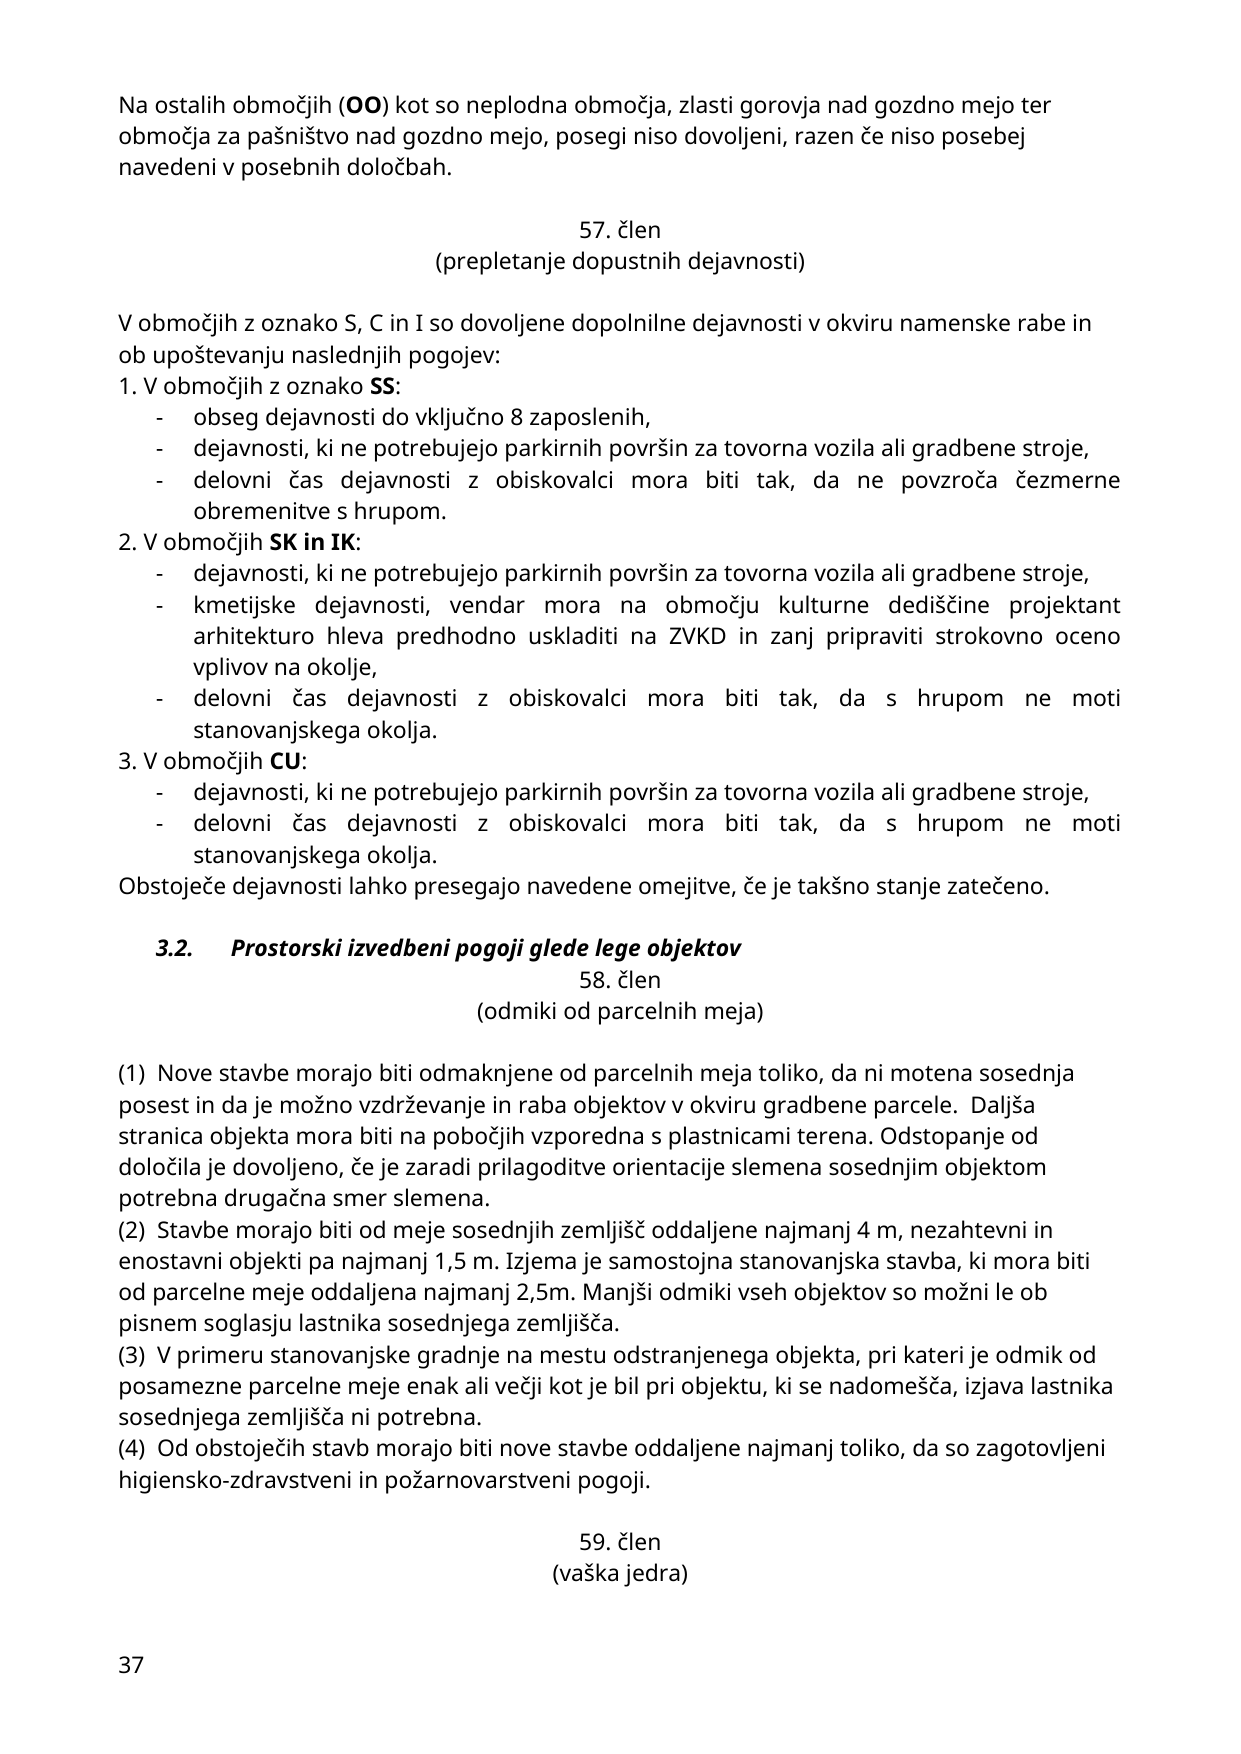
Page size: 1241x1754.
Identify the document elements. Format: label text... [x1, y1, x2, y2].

text Na ostalih območjih (OO) kot so neplodna območja, zlasti gorovja nad gozdno mejo ter območja za pašništvo nad gozdno mejo, posegi niso dovoljeni, razen če niso posebej navedeni v posebnih določbah. [118, 89, 1122, 182]
list dejavnosti, ki ne potrebujejo parkirnih površin za tovorna vozila ali gradbene stroje, [156, 557, 1122, 589]
list dejavnosti, ki ne potrebujejo parkirnih površin za tovorna vozila ali gradbene stroje, [156, 776, 1122, 807]
text (3) V primeru stanovanjske gradnje na mestu odstranjenega objekta, pri kateri je odmik od posamezne parcelne meje enak ali večji kot je bil pri objektu, ki se nadomešča, izjava lastnika sosednjega zemljišča ni potrebna. [118, 1339, 1122, 1432]
text 3. V območjih CU: [118, 745, 1122, 776]
list obseg dejavnosti do vključno 8 zaposlenih, [156, 401, 1122, 432]
text (2) Stavbe morajo biti od meje sosednjih zemljišč oddaljene najmanj 4 m, nezahtevni in enostavni objekti pa najmanj 1,5 m. Izjema je samostojna stanovanjska stavba, ki mora biti od parcelne meje oddaljena najmanj 2,5m. Manjši odmiki vseh objektov so možni le ob pisnem soglasju lastnika sosednjega zemljišča. [118, 1214, 1122, 1339]
text 1. V območjih z oznako SS: [118, 370, 1122, 401]
list Prostorski izvedbeni pogoji glede lege objektov [156, 932, 1122, 964]
text Obstoječe dejavnosti lahko presegajo navedene omejitve, če je takšno stanje zatečeno. [118, 870, 1122, 901]
text (1) Nove stavbe morajo biti odmaknjene od parcelnih meja toliko, da ni motena sosednja posest in da je možno vzdrževanje in raba objektov v okviru gradbene parcele. Daljša stranica objekta mora biti na pobočjih vzporedna s plastnicami terena. Odstopanje od določila je dovoljeno, če je zaradi prilagoditve orientacije slemena sosednjim objektom potrebna drugačna smer slemena. [118, 1057, 1122, 1214]
list delovni čas dejavnosti z obiskovalci mora biti tak, da s hrupom ne moti stanovanjskega okolja. [156, 682, 1122, 745]
text (4) Od obstoječih stavb morajo biti nove stavbe oddaljene najmanj toliko, da so zagotovljeni higiensko-zdravstveni in požarnovarstveni pogoji. [118, 1432, 1122, 1495]
text V območjih z oznako S, C in I so dovoljene dopolnilne dejavnosti v okviru namenske rabe in ob upoštevanju naslednjih pogojev: [118, 307, 1122, 370]
list dejavnosti, ki ne potrebujejo parkirnih površin za tovorna vozila ali gradbene stroje, [156, 432, 1122, 464]
text 58. člen [118, 964, 1122, 995]
text 2. V območjih SK in IK: [118, 526, 1122, 557]
list kmetijske dejavnosti, vendar mora na območju kulturne dediščine projektant arhitekturo hleva predhodno uskladiti na ZVKD in zanj pripraviti strokovno oceno vplivov na okolje, [156, 589, 1122, 682]
list delovni čas dejavnosti z obiskovalci mora biti tak, da s hrupom ne moti stanovanjskega okolja. [156, 807, 1122, 870]
text (vaška jedra) [118, 1557, 1122, 1589]
list delovni čas dejavnosti z obiskovalci mora biti tak, da ne povzroča čezmerne obremenitve s hrupom. [156, 464, 1122, 526]
text (odmiki od parcelnih meja) [118, 995, 1122, 1026]
text 57. člen [118, 214, 1122, 245]
text 59. člen [118, 1526, 1122, 1557]
text (prepletanje dopustnih dejavnosti) [118, 245, 1122, 276]
